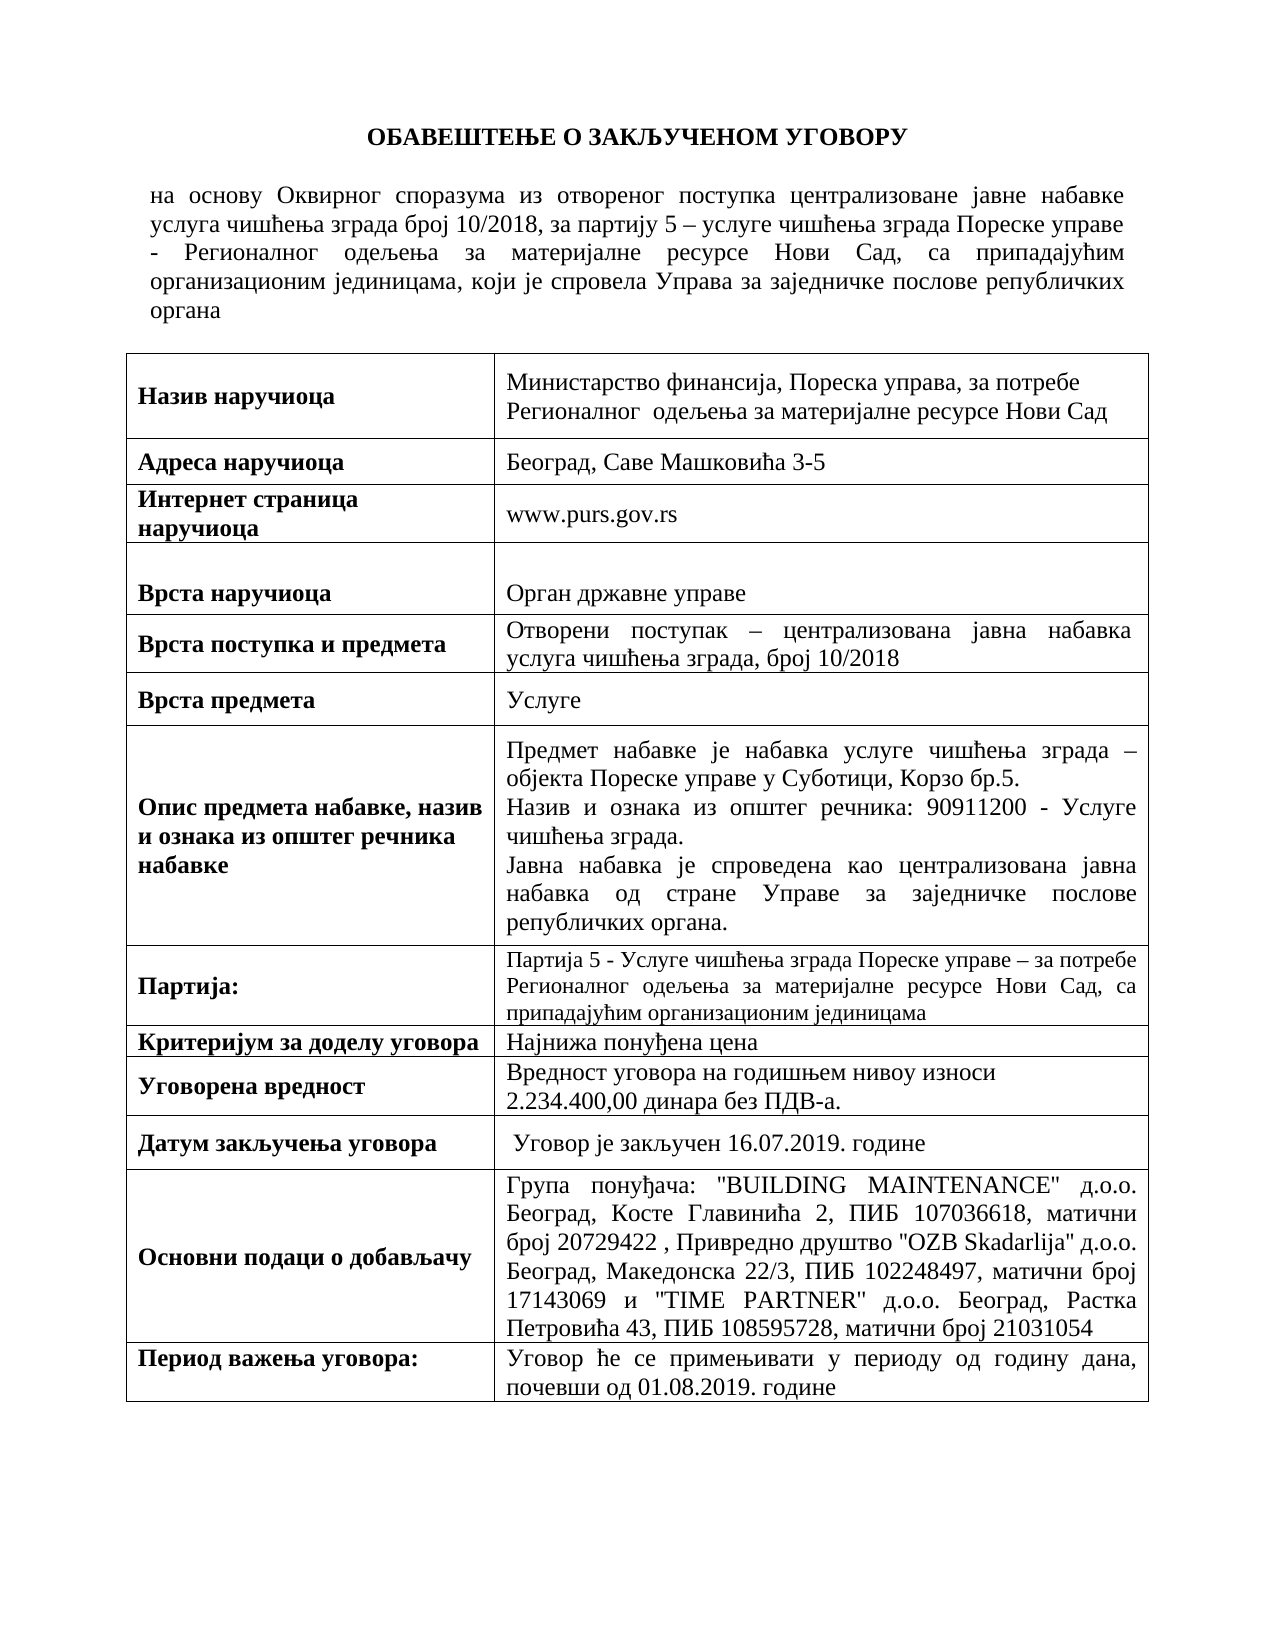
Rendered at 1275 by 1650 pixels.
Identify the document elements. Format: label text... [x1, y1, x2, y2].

text ОБАВЕШТЕЊЕ О ЗАКЉУЧЕНОМ УГОВОРУ [150, 122, 1125, 151]
text на основу Оквирног споразума из отвореног поступка централизоване јавне набавке услугa чишћења зграда број 10/2018, за партију 5 – услуге чишћења зграда Пореске управе - Регионалног одељења за материјалне ресурсе Нови Сад, са припадајућим организационим јединицама, који је спровела Управа за заједничке послове републичких органа [150, 180, 1125, 324]
table_cell Врста поступка и предмета [127, 615, 494, 672]
table_cell Орган државне управе [495, 543, 1148, 614]
table_cell Опис предмета набавке, назив и ознака из општег речника набавке [127, 726, 494, 945]
table_cell Уговорена вредност [127, 1057, 494, 1114]
table_cell Отворени поступак – централизована јавна набавка услуга чишћења зграда, број 10/2018 [495, 615, 1148, 672]
table_cell Предмет набавке је набавка услуге чишћења зграда – објекта Пореске управе у Суботици, Корзо бр.5. Назив и ознака из општег речника: 90911200 - Услуге чишћења зграда. Јавна набавка је спроведена као централизована јавна набавка од стране Управе за заједничке послове републичких органа. [495, 726, 1148, 945]
table_header Назив наручиоца [127, 354, 494, 438]
table_cell Критеријум за доделу уговора [127, 1026, 494, 1056]
table_cell Интернет страница наручиоца [127, 485, 494, 542]
table_cell Уговор је закључен 16.07.2019. године [495, 1116, 1148, 1169]
table_cell Датум закључења уговора [127, 1116, 494, 1169]
table_cell Адреса наручиоца [127, 439, 494, 483]
table_cell Група понуђача: ''BUILDING MAINTENANCE'' д.о.о. Београд, Косте Главинића 2, ПИБ 107036618, матични број 20729422 , Привредно друштво ''OZB Skadarlija'' д.о.о. Београд, Македонска 22/3, ПИБ 102248497, матични број 17143069 и ''TIME PARTNER'' д.о.о. Београд, Растка Петровића 43, ПИБ 108595728, матични број 21031054 [495, 1170, 1148, 1342]
table_cell Период важења уговора: [127, 1343, 494, 1401]
table_cell Уговор ће се примењивати у периоду од годину дана, почевши од 01.08.2019. године [495, 1343, 1148, 1401]
table_cell Врста предмета [127, 673, 494, 725]
table_header Министарство финансија, Пореска управа, за потребе Регионалног одељења за материјалне ресурсе Нови Сад [495, 354, 1148, 438]
table_cell Партија: [127, 946, 494, 1025]
table_cell Најнижа понуђена цена [495, 1026, 1148, 1056]
table_cell Услуге [495, 673, 1148, 725]
table_cell Врста наручиоца [127, 543, 494, 614]
table_cell Београд, Саве Машковића 3-5 [495, 439, 1148, 483]
table_cell Партија 5 - Услуге чишћења зграда Пореске управе – за потребе Регионалног одељења за материјалне ресурсе Нови Сад, са припадајућим организационим јединицама [495, 946, 1148, 1025]
table_cell www.purs.gov.rs [495, 485, 1148, 542]
table_cell Вредност уговора на годишњем нивоу износи 2.234.400,00 динара без ПДВ-а. [495, 1057, 1148, 1114]
table_cell Основни подаци о добављачу [127, 1170, 494, 1342]
